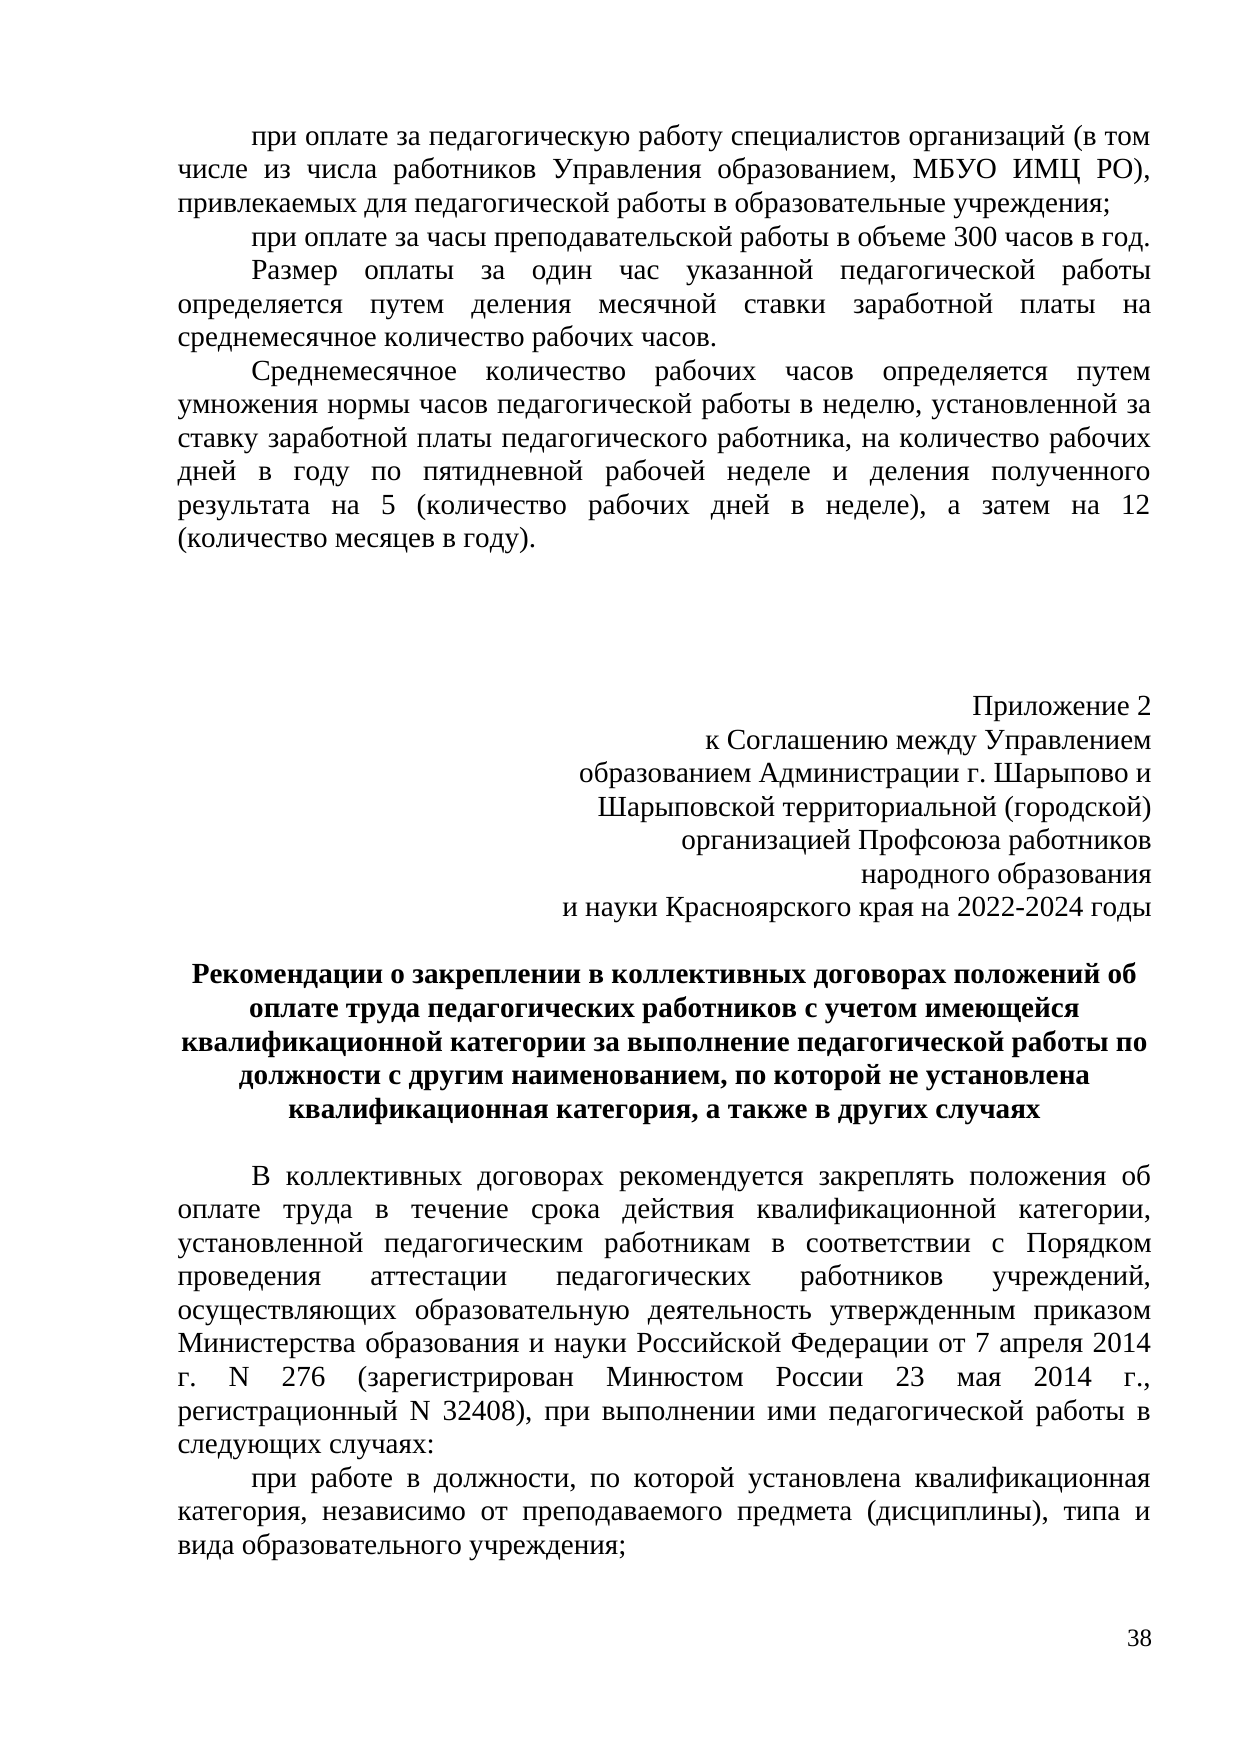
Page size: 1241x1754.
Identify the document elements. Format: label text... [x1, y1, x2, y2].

text и науки Красноярского края на 2022-2024 годы [177, 889, 1152, 923]
text Рекомендации о закреплении в коллективных договорах положений об оплате труда педагогических работников с учетом имеющейся квалификационной категории за выполнение педагогической работы по должности с другим наименованием, по которой не установлена квалификационная категория, а также в других случаях [177, 957, 1152, 1124]
text народного образования [177, 856, 1152, 889]
text В коллективных договорах рекомендуется закреплять положения об оплате труда в течение срока действия квалификационной категории, установленной педагогическим работникам в соответствии с Порядком проведения аттестации педагогических работников учреждений, осуществляющих образовательную деятельность утвержденным приказом Министерства образования и науки Российской Федерации от 7 апреля 2014 г. N 276 (зарегистрирован Минюстом России 23 мая 2014 г., регистрационный N 32408), при выполнении ими педагогической работы в следующих случаях: [177, 1158, 1152, 1460]
text организацией Профсоюза работников [177, 822, 1152, 856]
text Приложение 2 [177, 688, 1152, 722]
text при оплате за педагогическую работу специалистов организаций (в том числе из числа работников Управления образованием, МБУО ИМЦ РО), привлекаемых для педагогической работы в образовательные учреждения; [177, 118, 1152, 219]
text Среднемесячное количество рабочих часов определяется путем умножения нормы часов педагогической работы в неделю, установленной за ставку заработной платы педагогического работника, на количество рабочих дней в году по пятидневной рабочей неделе и деления полученного результата на 5 (количество рабочих дней в неделе), а затем на 12 (количество месяцев в году). [177, 353, 1152, 554]
text Шарыповской территориальной (городской) [177, 789, 1152, 822]
text при оплате за часы преподавательской работы в объеме 300 часов в год. [177, 219, 1152, 252]
text к Соглашению между Управлением [177, 722, 1152, 755]
text образованием Администрации г. Шарыпово и [177, 755, 1152, 789]
text Размер оплаты за один час указанной педагогической работы определяется путем деления месячной ставки заработной платы на среднемесячное количество рабочих часов. [177, 252, 1152, 353]
text при работе в должности, по которой установлена квалификационная категория, независимо от преподаваемого предмета (дисциплины), типа и вида образовательного учреждения; [177, 1460, 1152, 1560]
